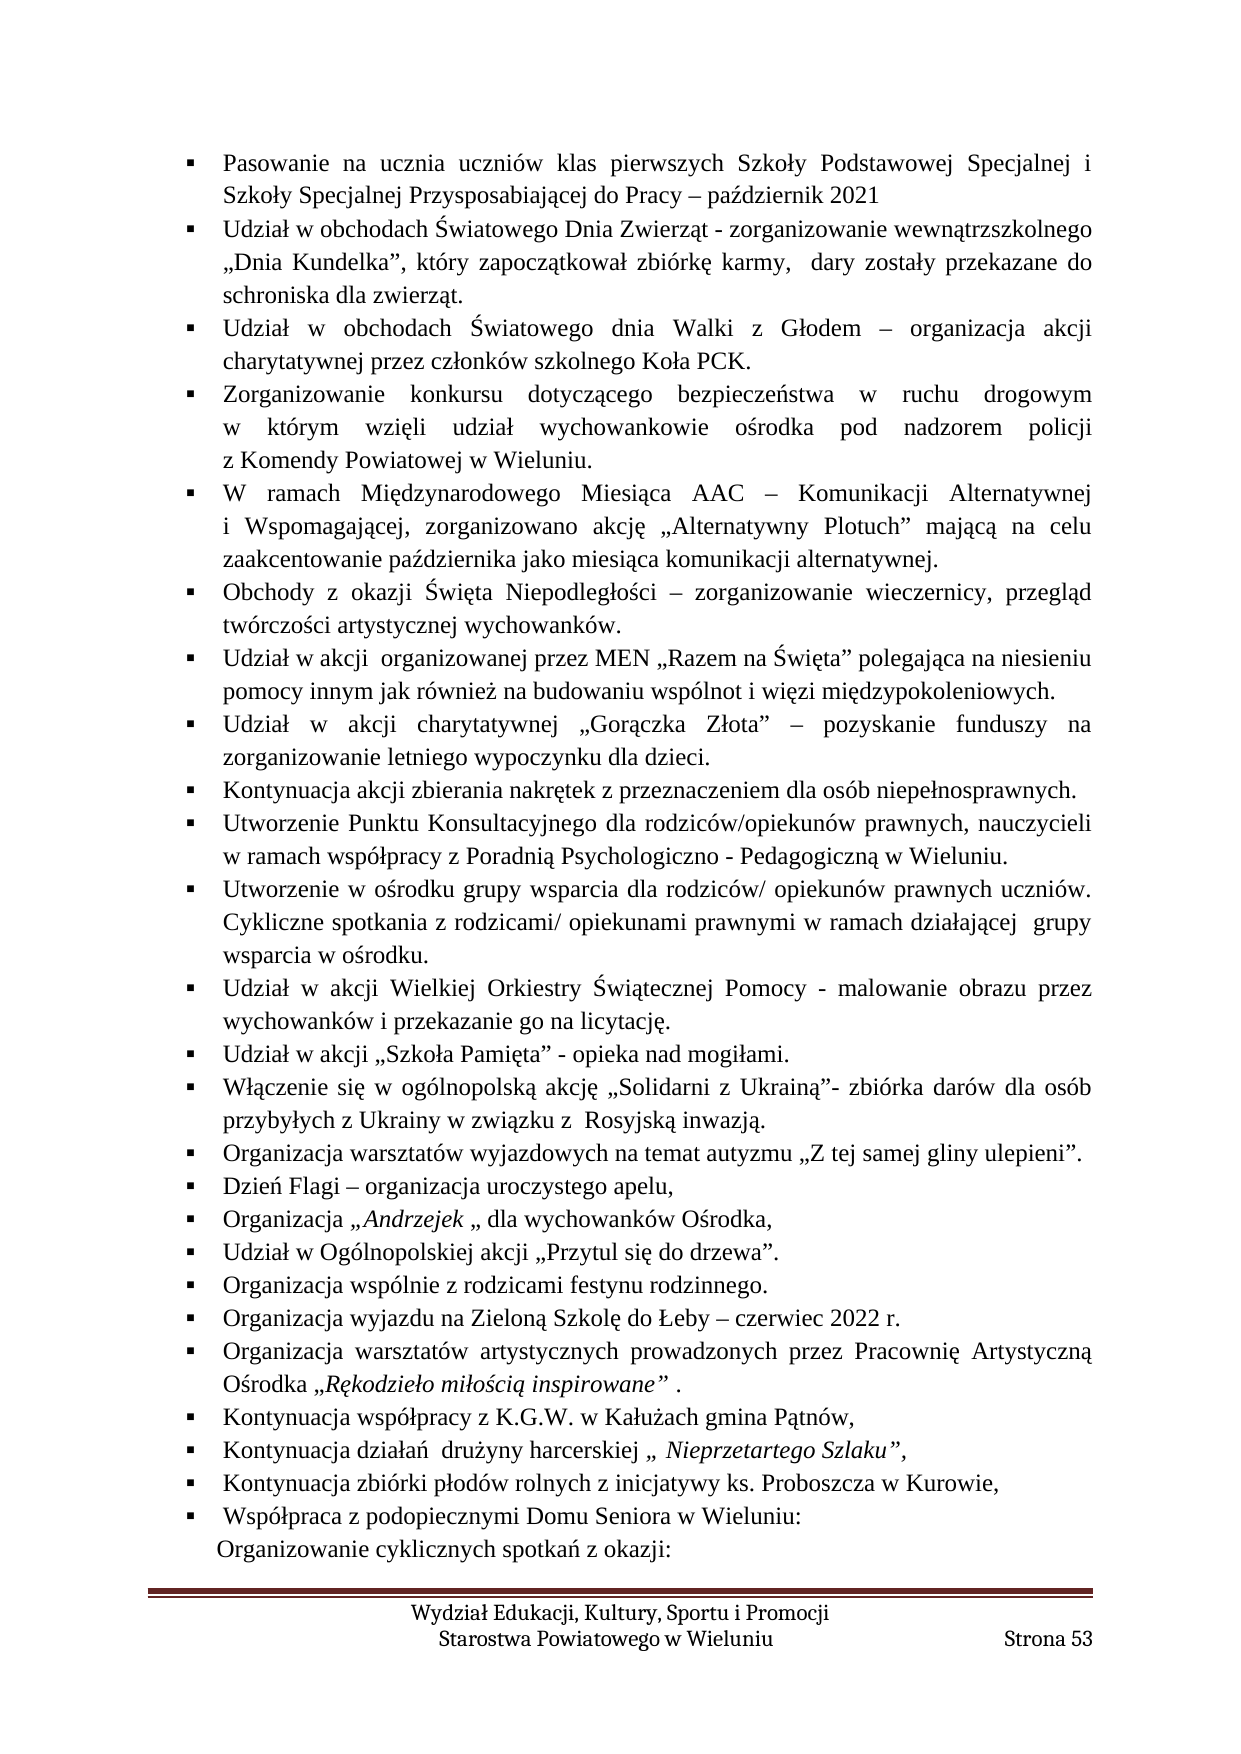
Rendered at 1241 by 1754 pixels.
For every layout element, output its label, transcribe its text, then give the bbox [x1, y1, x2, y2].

list Kontynuacja zbiórki płodów rolnych z inicjatywy ks. Proboszcza w Kurowie, [185, 1468, 1093, 1497]
list Udział w Ogólnopolskiej akcji „Przytul się do drzewa”. [185, 1237, 1093, 1266]
list Dzień Flagi – organizacja uroczystego apelu, [185, 1171, 1093, 1200]
list Obchody z okazji Święta Niepodległości – zorganizowanie wieczernicy, przegląd twórczości artystycznej wychowanków. [185, 577, 1093, 639]
list Organizacja warsztatów artystycznych prowadzonych przez Pracownię Artystyczną Ośrodka „Rękodzieło miłością inspirowane” . [185, 1336, 1093, 1398]
list Udział w obchodach Światowego dnia Walki z Głodem – organizacja akcji charytatywnej przez członków szkolnego Koła PCK. [185, 313, 1093, 374]
list Kontynuacja akcji zbierania nakrętek z przeznaczeniem dla osób niepełnosprawnych. [185, 775, 1093, 804]
list Udział w akcji charytatywnej „Gorączka Złota” – pozyskanie funduszy na zorganizowanie letniego wypoczynku dla dzieci. [185, 709, 1093, 771]
list Utworzenie Punktu Konsultacyjnego dla rodziców/opiekunów prawnych, nauczycieli w ramach współpracy z Poradnią Psychologiczno - Pedagogiczną w Wieluniu. [185, 808, 1093, 870]
list Organizacja warsztatów wyjazdowych na temat autyzmu „Z tej samej gliny ulepieni”. [185, 1138, 1093, 1167]
list Współpraca z podopiecznymi Domu Seniora w Wieluniu: [185, 1501, 1093, 1530]
list Udział w akcji organizowanej przez MEN „Razem na Święta” polegająca na niesieniu pomocy innym jak również na budowaniu wspólnot i więzi międzypokoleniowych. [185, 643, 1093, 705]
list Udział w obchodach Światowego Dnia Zwierząt - zorganizowanie wewnątrzszkolnego „Dnia Kundelka”, który zapoczątkował zbiórkę karmy, dary zostały przekazane do schroniska dla zwierząt. [185, 214, 1093, 308]
list Zorganizowanie konkursu dotyczącego bezpieczeństwa w ruchu drogowym w którym wzięli udział wychowankowie ośrodka pod nadzorem policji z Komendy Powiatowej w Wieluniu. [185, 379, 1093, 473]
list Udział w akcji Wielkiej Orkiestry Świątecznej Pomocy - malowanie obrazu przez wychowanków i przekazanie go na licytację. [185, 973, 1093, 1035]
list Organizacja wspólnie z rodzicami festynu rodzinnego. [185, 1270, 1093, 1299]
text Organizowanie cyklicznych spotkań z okazji: [148, 1534, 1093, 1563]
list Udział w akcji „Szkoła Pamięta” - opieka nad mogiłami. [185, 1039, 1093, 1068]
list Utworzenie w ośrodku grupy wsparcia dla rodziców/ opiekunów prawnych uczniów. Cykliczne spotkania z rodzicami/ opiekunami prawnymi w ramach działającej grupy wsparcia w ośrodku. [185, 874, 1093, 969]
list Kontynuacja działań drużyny harcerskiej „ Nieprzetartego Szlaku”, [185, 1435, 1093, 1464]
list Kontynuacja współpracy z K.G.W. w Kałużach gmina Pątnów, [185, 1402, 1093, 1431]
list Organizacja wyjazdu na Zieloną Szkolę do Łeby – czerwiec 2022 r. [185, 1303, 1093, 1332]
list W ramach Międzynarodowego Miesiąca AAC – Komunikacji Alternatywnej i Wspomagającej, zorganizowano akcję „Alternatywny Plotuch” mającą na celu zaakcentowanie października jako miesiąca komunikacji alternatywnej. [185, 478, 1093, 573]
list Pasowanie na ucznia uczniów klas pierwszych Szkoły Podstawowej Specjalnej i Szkoły Specjalnej Przysposabiającej do Pracy – październik 2021 [185, 148, 1093, 209]
list Włączenie się w ogólnopolską akcję „Solidarni z Ukrainą”- zbiórka darów dla osób przybyłych z Ukrainy w związku z Rosyjską inwazją. [185, 1072, 1093, 1134]
list Organizacja „Andrzejek „ dla wychowanków Ośrodka, [185, 1204, 1093, 1233]
